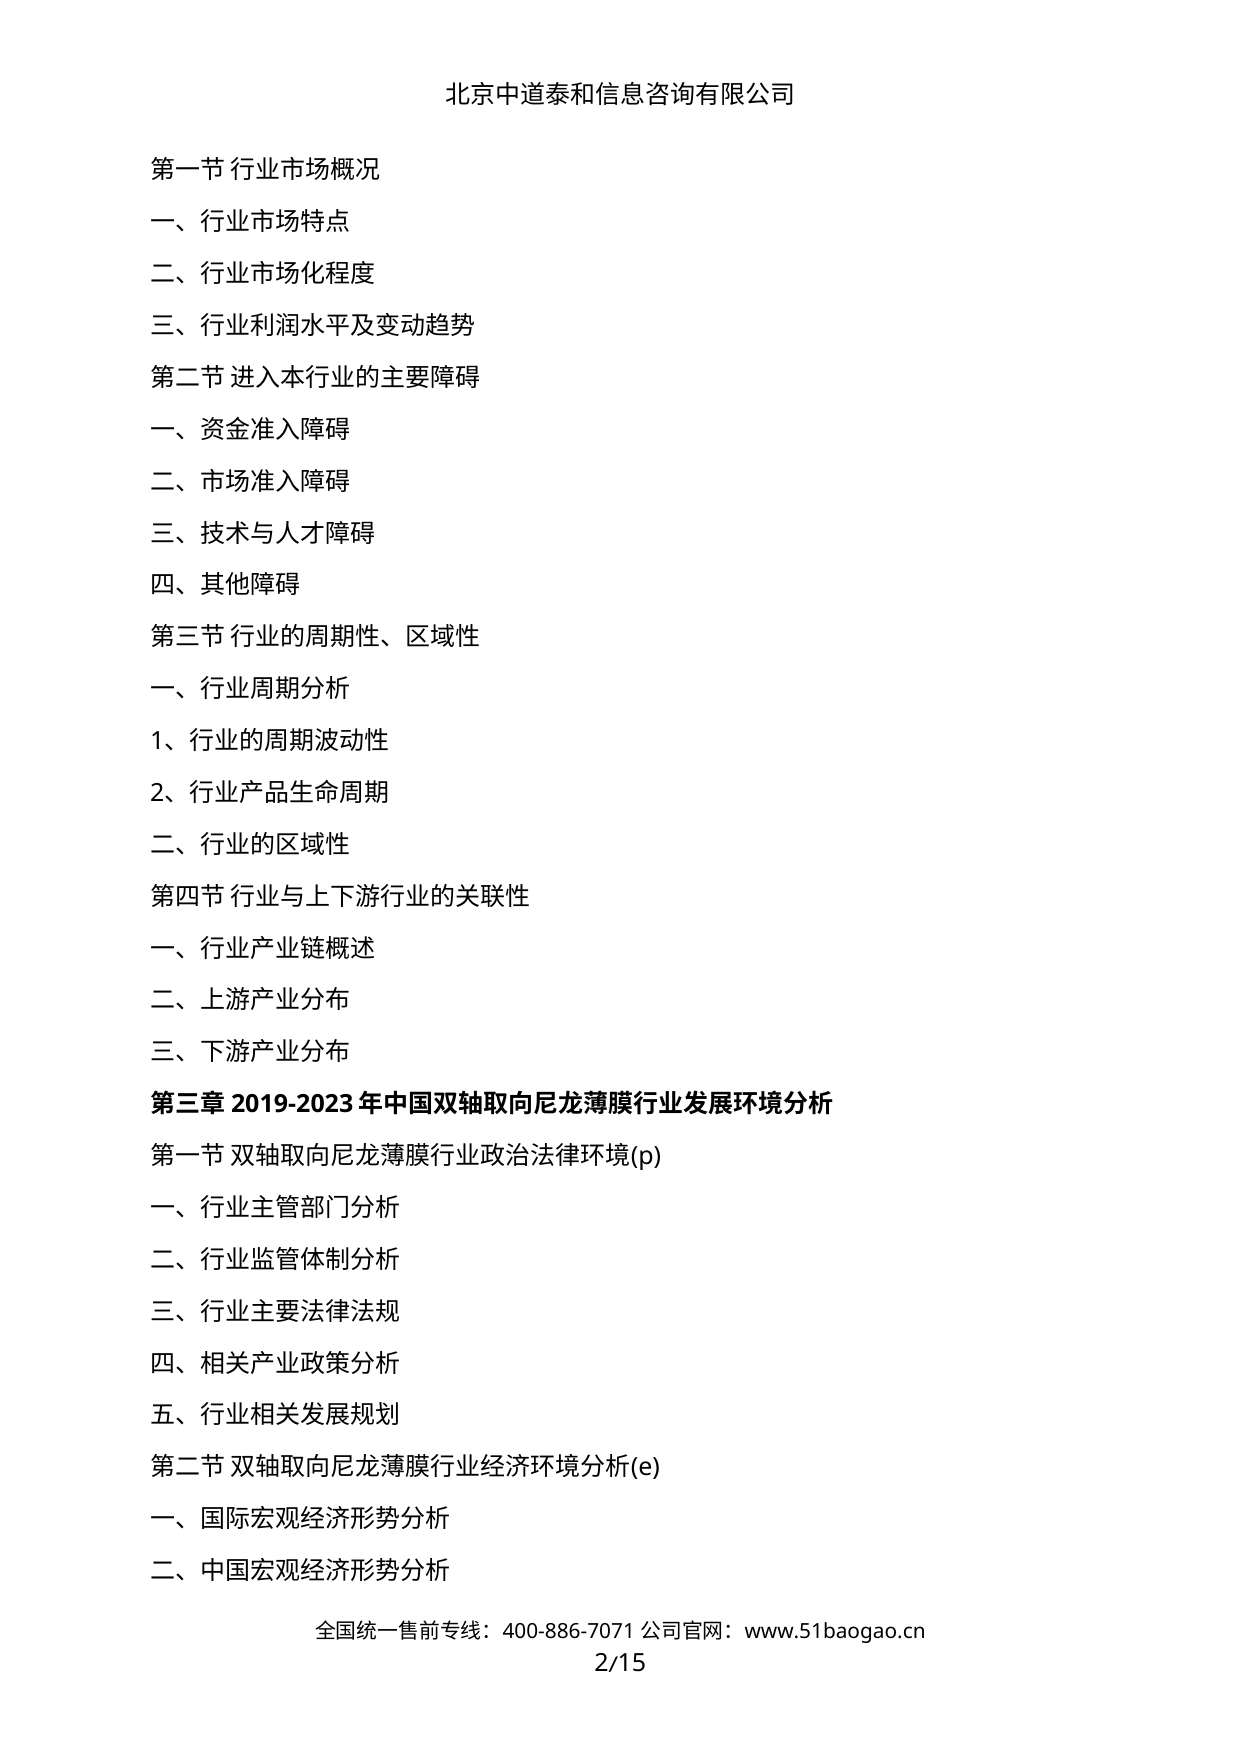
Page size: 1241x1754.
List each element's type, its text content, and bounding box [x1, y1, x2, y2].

text 一、国际宏观经济形势分析 [150, 1499, 1090, 1535]
text 一、行业主管部门分析 [150, 1187, 1090, 1224]
text 五、行业相关发展规划 [150, 1395, 1090, 1431]
text 四、其他障碍 [150, 565, 1090, 601]
text 二、上游产业分布 [150, 980, 1090, 1016]
text 四、相关产业政策分析 [150, 1343, 1090, 1379]
text 三、技术与人才障碍 [150, 513, 1090, 549]
text 一、行业周期分析 [150, 669, 1090, 705]
text 一、行业产业链概述 [150, 928, 1090, 964]
text 三、行业主要法律法规 [150, 1291, 1090, 1327]
text 二、行业的区域性 [150, 824, 1090, 861]
text 二、市场准入障碍 [150, 461, 1090, 497]
text 第三节 行业的周期性、区域性 [150, 617, 1090, 653]
text 一、行业市场特点 [150, 202, 1090, 238]
text 三、行业利润水平及变动趋势 [150, 306, 1090, 342]
text 第三章 2019-2023年中国双轴取向尼龙薄膜行业发展环境分析 [150, 1084, 1090, 1120]
text 一、资金准入障碍 [150, 409, 1090, 446]
text 第二节 进入本行业的主要障碍 [150, 357, 1090, 394]
text 二、行业监管体制分析 [150, 1239, 1090, 1276]
text 第二节 双轴取向尼龙薄膜行业经济环境分析(e) [150, 1447, 1090, 1483]
text 2、行业产品生命周期 [150, 772, 1090, 809]
text 1、行业的周期波动性 [150, 721, 1090, 757]
text 第四节 行业与上下游行业的关联性 [150, 876, 1090, 912]
text 二、中国宏观经济形势分析 [150, 1551, 1090, 1587]
text 第一节 行业市场概况 [150, 150, 1090, 186]
text 第一节 双轴取向尼龙薄膜行业政治法律环境(p) [150, 1136, 1090, 1172]
text 三、下游产业分布 [150, 1032, 1090, 1068]
text 二、行业市场化程度 [150, 254, 1090, 290]
